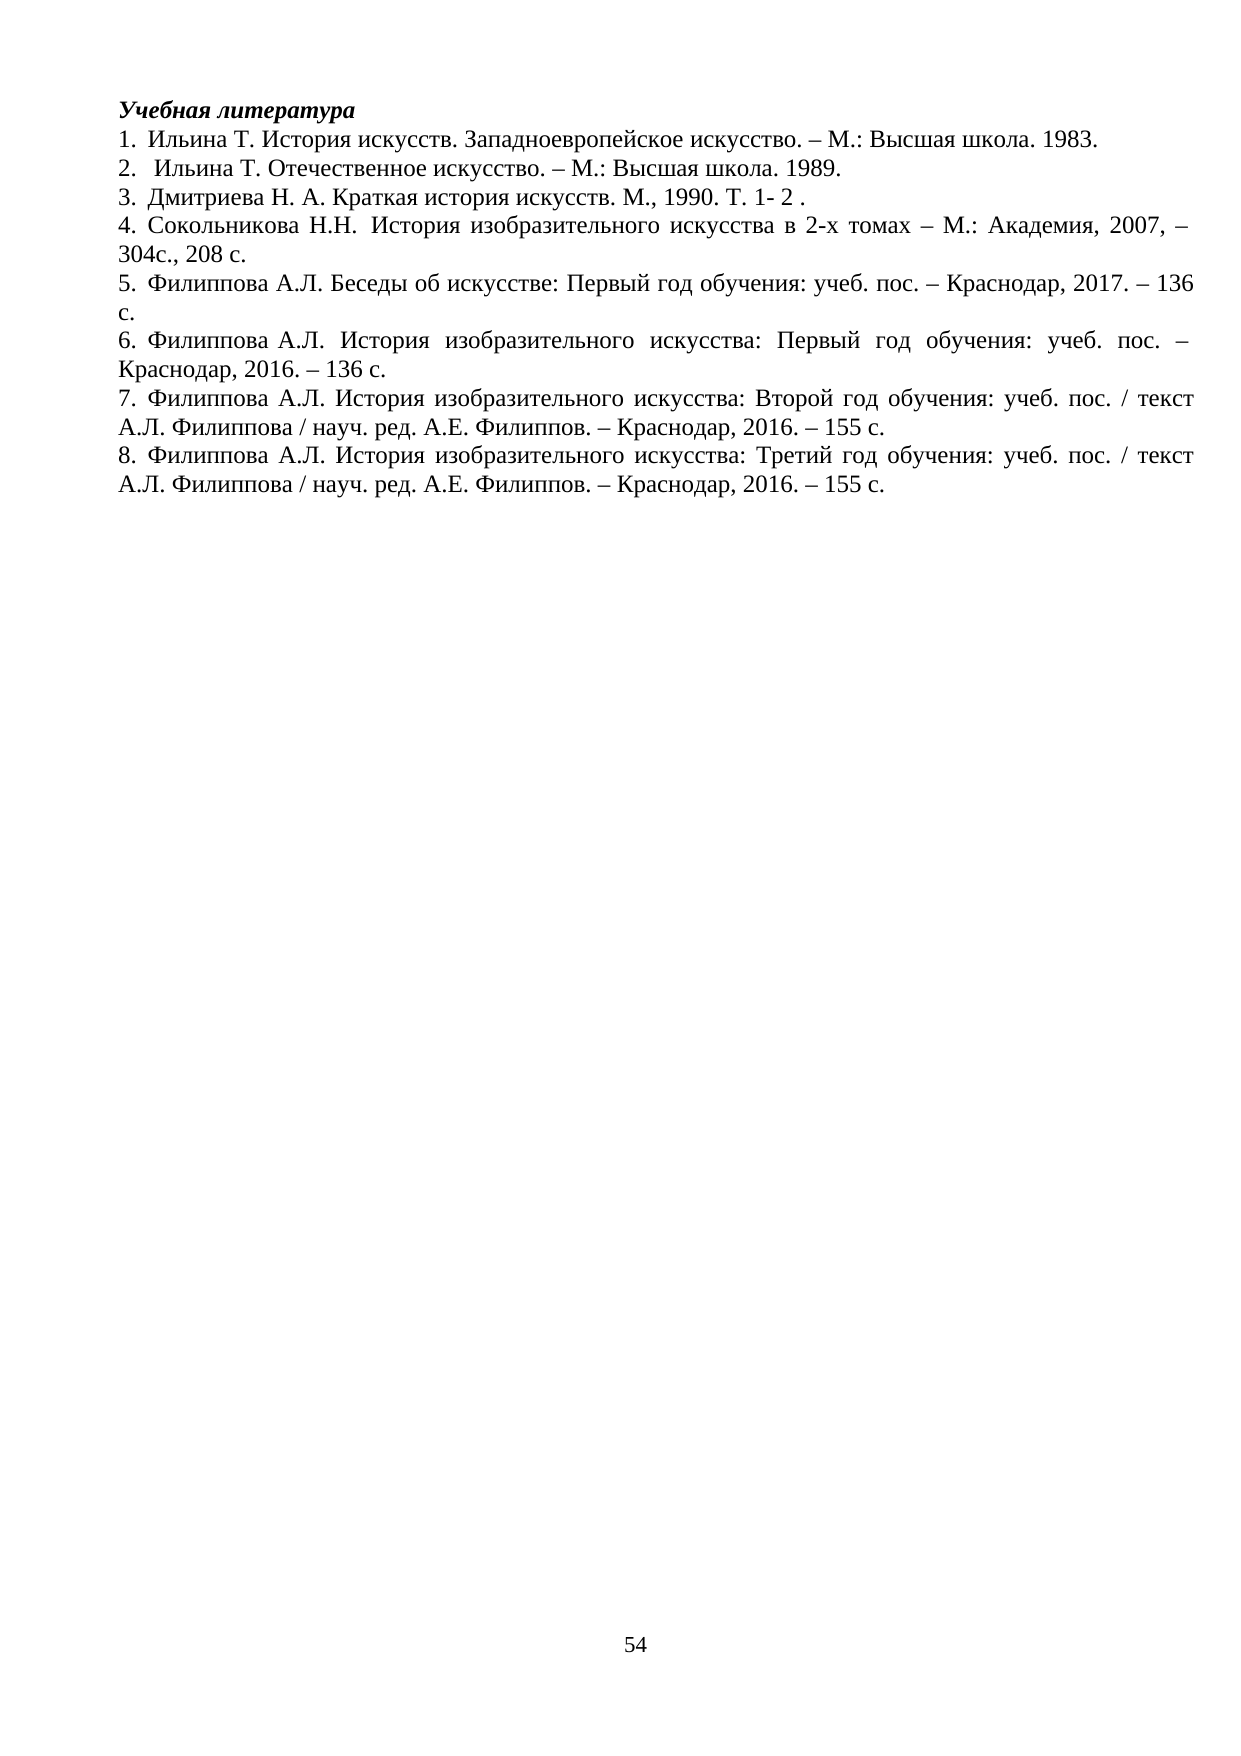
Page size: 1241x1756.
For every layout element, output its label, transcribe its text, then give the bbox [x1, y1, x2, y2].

list Сокольникова Н.Н. История изобразительного искусства в 2-х томах – М.: Академия, 2007, – [118, 211, 1215, 239]
text Краснодар, 2016. – 136 с. [118, 354, 1215, 383]
text 304с., 208 с. [118, 239, 1215, 268]
text Учебная литература [118, 96, 1215, 124]
list Ильина Т. Отечественное искусство. – М.: Высшая школа. 1989. [118, 153, 1215, 182]
list Филиппова А.Л. История изобразительного искусства: Первый год обучения: учеб. пос. – [118, 326, 1215, 354]
list Филиппова А.Л. Беседы об искусстве: Первый год обучения: учеб. пос. – Краснодар, 2017. – 136 с. [118, 268, 1197, 326]
list Ильина Т. История искусств. Западноевропейское искусство. – М.: Высшая школа. 1983. [118, 124, 1215, 153]
list Филиппова А.Л. История изобразительного искусства: Второй год обучения: учеб. пос. / текст А.Л. Филиппова / науч. ред. А.Е. Филиппов. – Краснодар, 2016. – 155 с. [118, 383, 1197, 441]
list Дмитриева Н. А. Краткая история искусств. М., 1990. Т. 1- 2 . [118, 182, 1215, 211]
list Филиппова А.Л. История изобразительного искусства: Третий год обучения: учеб. пос. / текст А.Л. Филиппова / науч. ред. А.Е. Филиппов. – Краснодар, 2016. – 155 с. [118, 441, 1197, 498]
